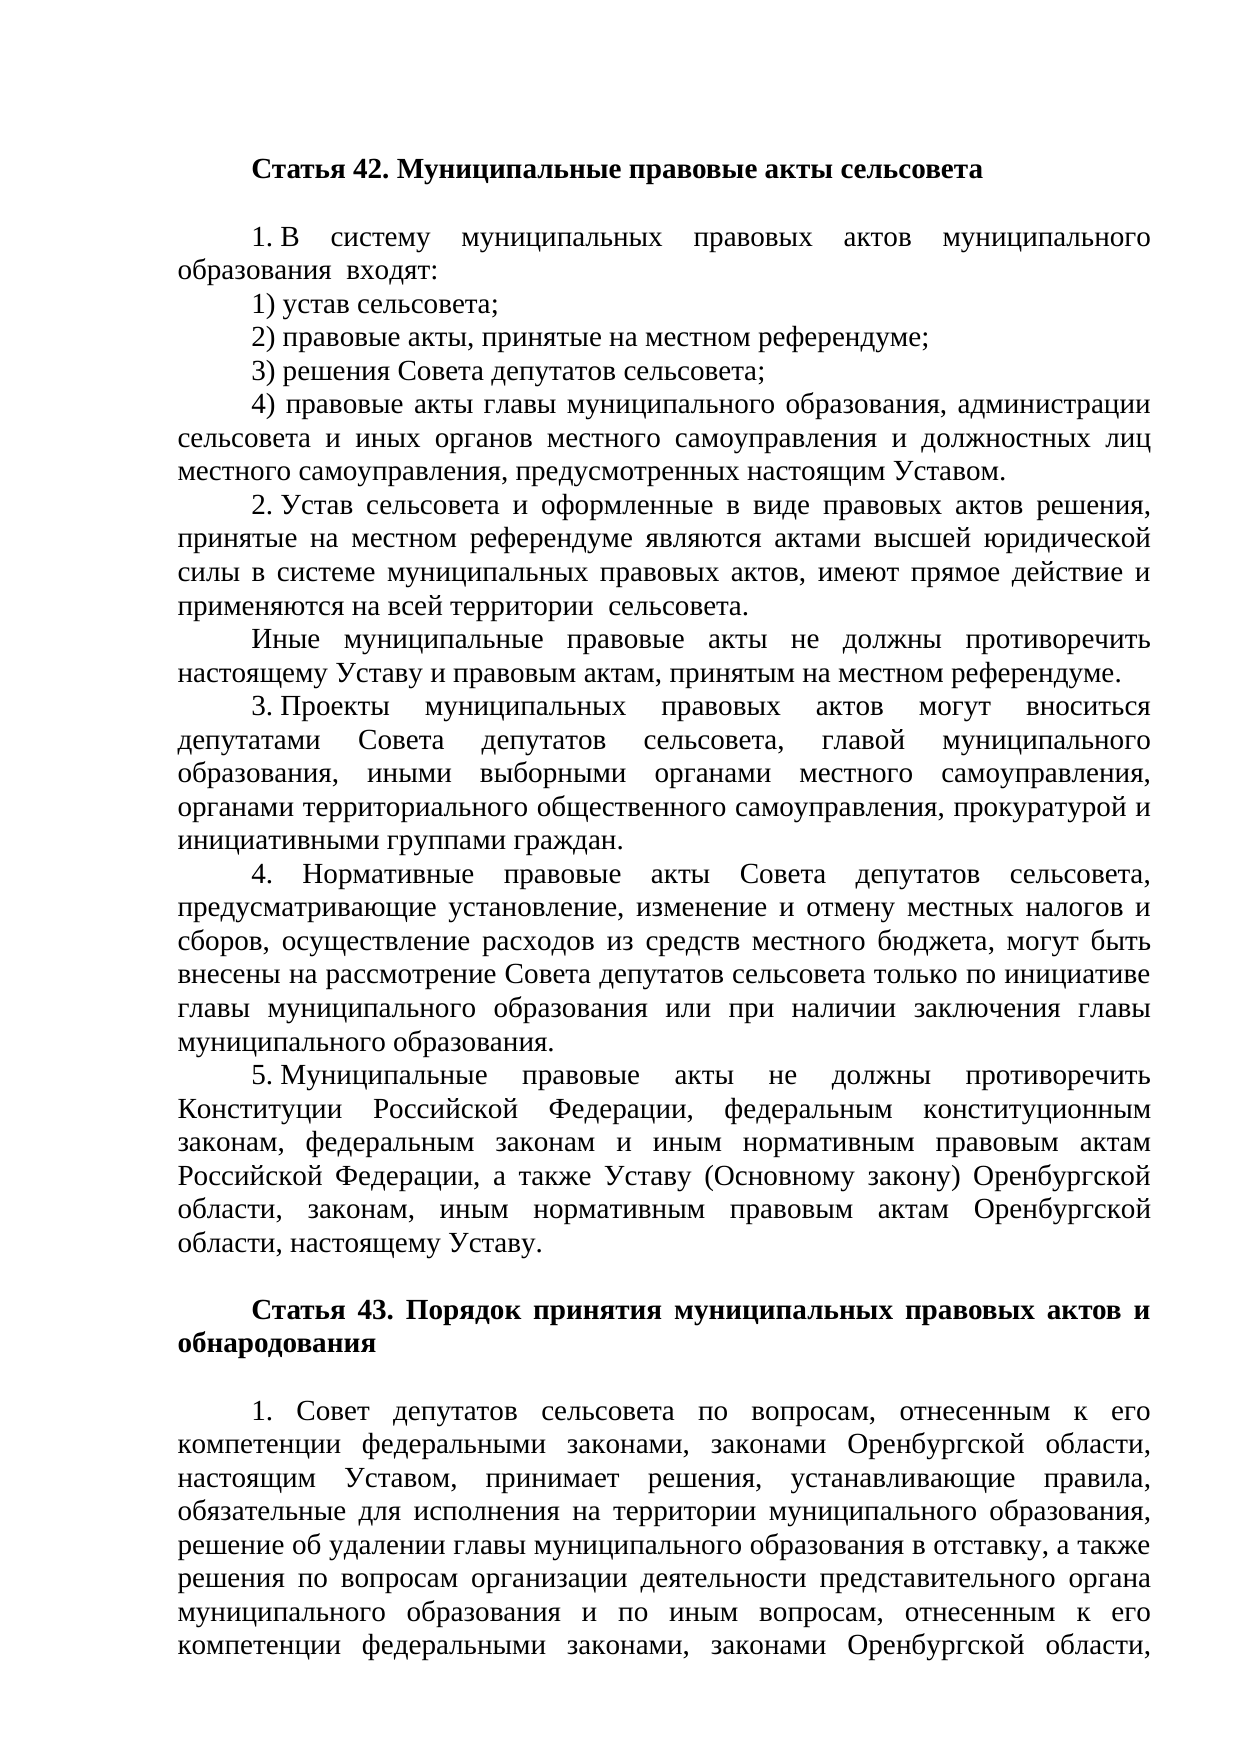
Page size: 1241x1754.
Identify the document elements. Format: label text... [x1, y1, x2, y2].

text Статья 42. Муниципальные правовые акты сельсовета [177, 152, 1152, 185]
text 3) решения Совета депутатов сельсовета; [177, 353, 1152, 386]
text Статья 43. Порядок принятия муниципальных правовых актов и обнародования [177, 1292, 1152, 1359]
text 5. Муниципальные правовые акты не должны противоречить Конституции Российской Федерации, федеральным конституционным законам, федеральным законам и иным нормативным правовым актам Российской Федерации, а также Уставу (Основному закону) Оренбургской области, законам, иным нормативным правовым актам Оренбургской области, настоящему Уставу. [177, 1057, 1152, 1258]
text 2. Устав сельсовета и оформленные в виде правовых актов решения, принятые на местном референдуме являются актами высшей юридической силы в системе муниципальных правовых актов, имеют прямое действие и применяются на всей территории сельсовета. [177, 487, 1152, 621]
text Иные муниципальные правовые акты не должны противоречить настоящему Уставу и правовым актам, принятым на местном референдуме. [177, 621, 1152, 688]
text 2) правовые акты, принятые на местном референдуме; [177, 319, 1152, 353]
text 1) устав сельсовета; [177, 286, 1152, 319]
text 3. Проекты муниципальных правовых актов могут вноситься депутатами Совета депутатов сельсовета, главой муниципального образования, иными выборными органами местного самоуправления, органами территориального общественного самоуправления, прокуратурой и инициативными группами граждан. [177, 688, 1152, 856]
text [177, 1393, 1152, 1661]
text 4) правовые акты главы муниципального образования, администрации сельсовета и иных органов местного самоуправления и должностных лиц местного самоуправления, предусмотренных настоящим Уставом. [177, 386, 1152, 487]
text 1. В систему муниципальных правовых актов муниципального образования входят: [177, 219, 1152, 286]
text 4. Нормативные правовые акты Совета депутатов сельсовета, предусматривающие установление, изменение и отмену местных налогов и сборов, осуществление расходов из средств местного бюджета, могут быть внесены на рассмотрение Совета депутатов сельсовета только по инициативе главы муниципального образования или при наличии заключения главы муниципального образования. [177, 856, 1152, 1057]
